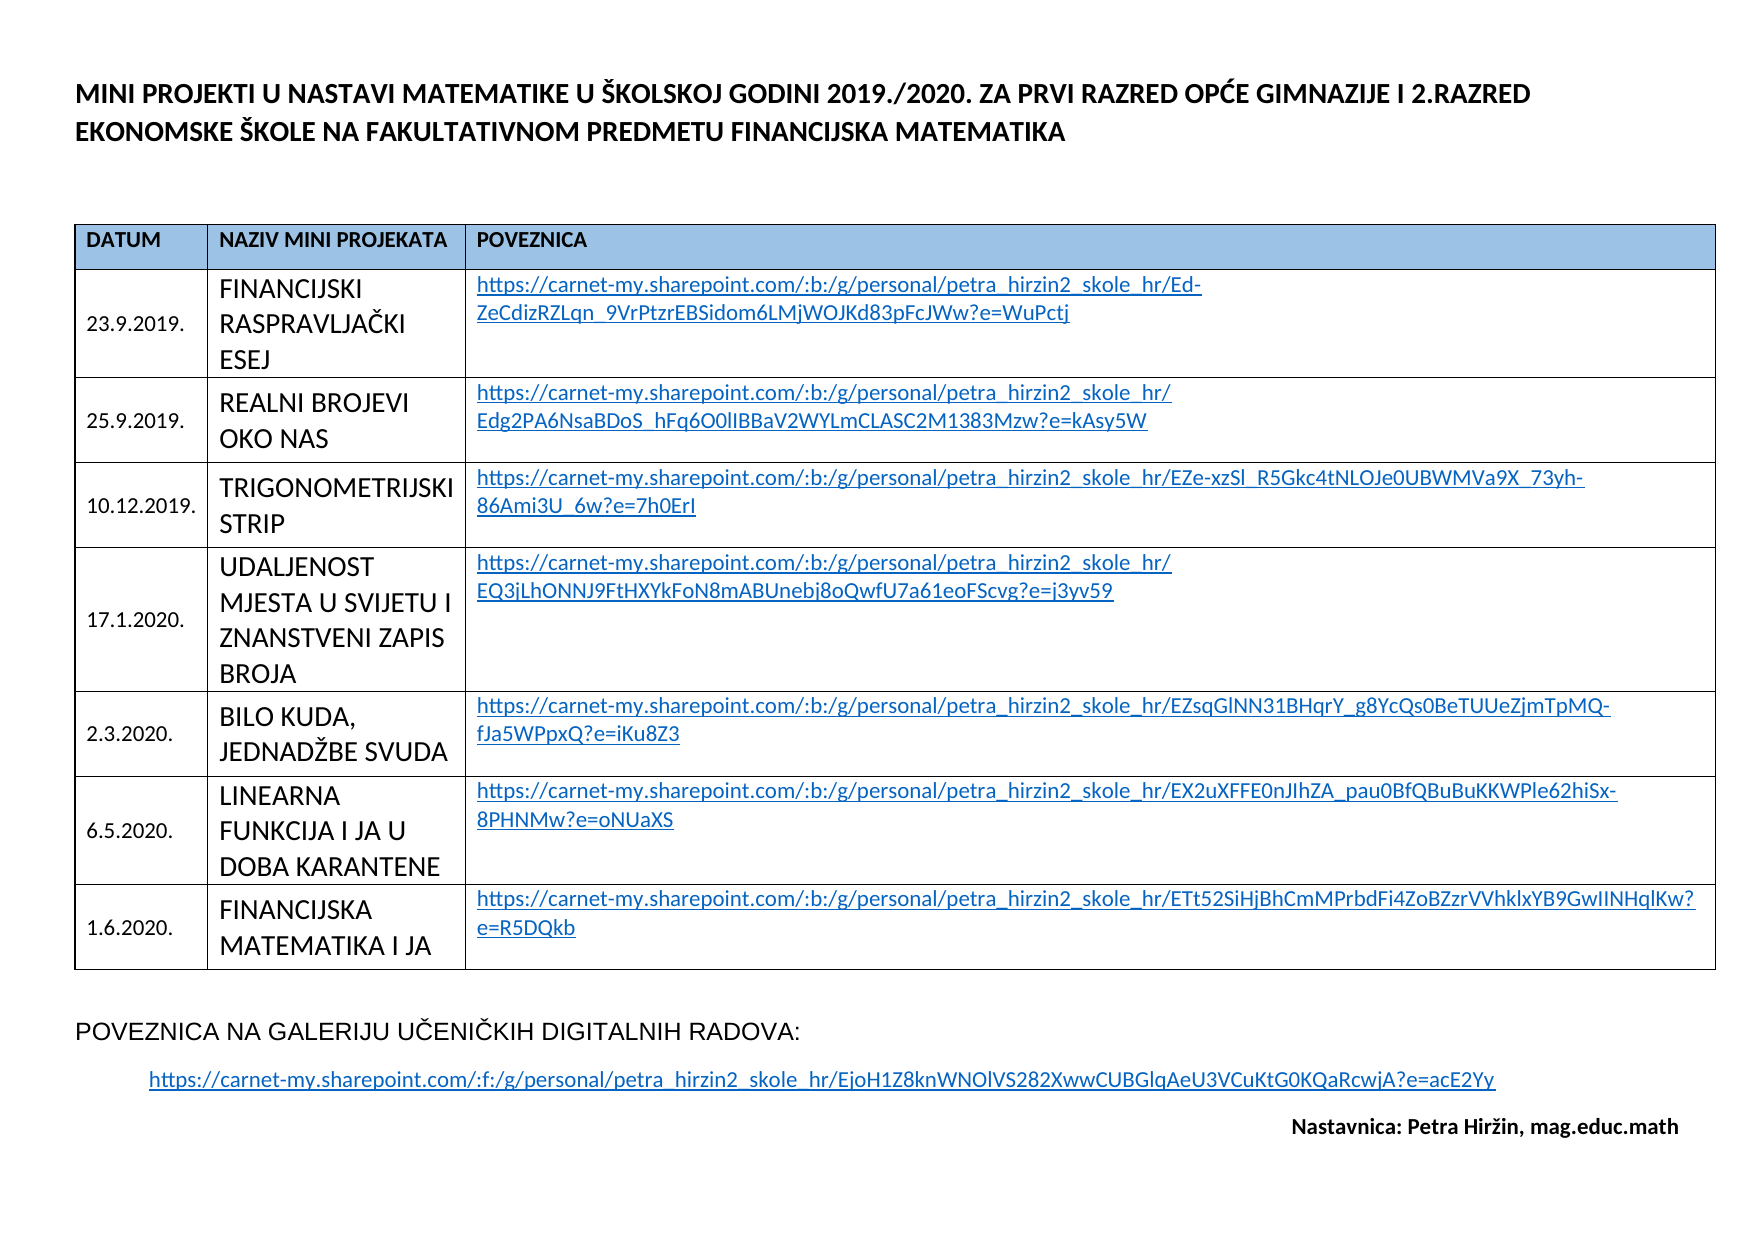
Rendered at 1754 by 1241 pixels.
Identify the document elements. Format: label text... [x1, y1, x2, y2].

text Nastavnica: Petra Hiržin, mag.educ.math [75, 1112, 1679, 1140]
table_cell https://carnet-my.sharepoint.com/:b:/g/personal/petra_hirzin2_skole_hr/EZe-xzSl_R5Gkc4tNLOJe0UBWMVa9X_73yh-86Ami3U_6w?e=7h0ErI [466, 463, 1715, 547]
table_cell 2.3.2020. [76, 692, 207, 776]
table_cell FINANCIJSKA MATEMATIKA I JA [208, 885, 465, 969]
table_cell https://carnet-my.sharepoint.com/:b:/g/personal/petra_hirzin2_skole_hr/Edg2PA6NsaBDoS_hFq6O0lIBBaV2WYLmCLASC2M1383Mzw?e=kAsy5W [466, 378, 1715, 462]
table_cell UDALJENOST MJESTA U SVIJETU I ZNANSTVENI ZAPIS BROJA [208, 548, 465, 691]
table_cell TRIGONOMETRIJSKI STRIP [208, 463, 465, 547]
text https://carnet-my.sharepoint.com/:f:/g/personal/petra_hirzin2_skole_hr/EjoH1Z8knWNOlVS282XwwCUBGlqAeU3VCuKtG0KQaRcwjA?e=acE2Yy [75, 1065, 1679, 1093]
table_cell https://carnet-my.sharepoint.com/:b:/g/personal/petra_hirzin2_skole_hr/EZsqGlNN31BHqrY_g8YcQs0BeTUUeZjmTpMQ-fJa5WPpxQ?e=iKu8Z3 [466, 692, 1715, 776]
table_cell https://carnet-my.sharepoint.com/:b:/g/personal/petra_hirzin2_skole_hr/Ed-ZeCdizRZLqn_9VrPtzrEBSidom6LMjWOJKd83pFcJWw?e=WuPctj [466, 270, 1715, 377]
table_header DATUM [76, 225, 207, 269]
table_cell 10.12.2019. [76, 463, 207, 547]
table_cell https://carnet-my.sharepoint.com/:b:/g/personal/petra_hirzin2_skole_hr/EX2uXFFE0nJIhZA_pau0BfQBuBuKKWPle62hiSx-8PHNMw?e=oNUaXS [466, 777, 1715, 883]
table_cell https://carnet-my.sharepoint.com/:b:/g/personal/petra_hirzin2_skole_hr/ETt52SiHjBhCmMPrbdFi4ZoBZzrVVhklxYB9GwIINHqlKw?e=R5DQkb [466, 885, 1715, 969]
table_cell 6.5.2020. [76, 777, 207, 883]
table_cell REALNI BROJEVI OKO NAS [208, 378, 465, 462]
table_cell FINANCIJSKI RASPRAVLJAČKI ESEJ [208, 270, 465, 377]
table_cell 17.1.2020. [76, 548, 207, 691]
table_cell 1.6.2020. [76, 885, 207, 969]
table_header NAZIV MINI PROJEKATA [208, 225, 465, 269]
table_cell LINEARNA FUNKCIJA I JA U DOBA KARANTENE [208, 777, 465, 883]
table_header POVEZNICA [466, 225, 1715, 269]
text POVEZNICA NA GALERIJU UČENIČKIH DIGITALNIH RADOVA: [75, 1017, 1679, 1046]
table_cell 25.9.2019. [76, 378, 207, 462]
table_cell BILO KUDA, JEDNADŽBE SVUDA [208, 692, 465, 776]
table_cell https://carnet-my.sharepoint.com/:b:/g/personal/petra_hirzin2_skole_hr/EQ3jLhONNJ9FtHXYkFoN8mABUnebj8oQwfU7a61eoFScvg?e=j3yv59 [466, 548, 1715, 691]
text MINI PROJEKTI U NASTAVI MATEMATIKE U ŠKOLSKOJ GODINI 2019./2020. ZA PRVI RAZRED OPĆE GIMNAZIJE I 2.RAZRED EKONOMSKE ŠKOLE NA FAKULTATIVNOM PREDMETU FINANCIJSKA MATEMATIKA [75, 75, 1679, 149]
table_cell 23.9.2019. [76, 270, 207, 377]
